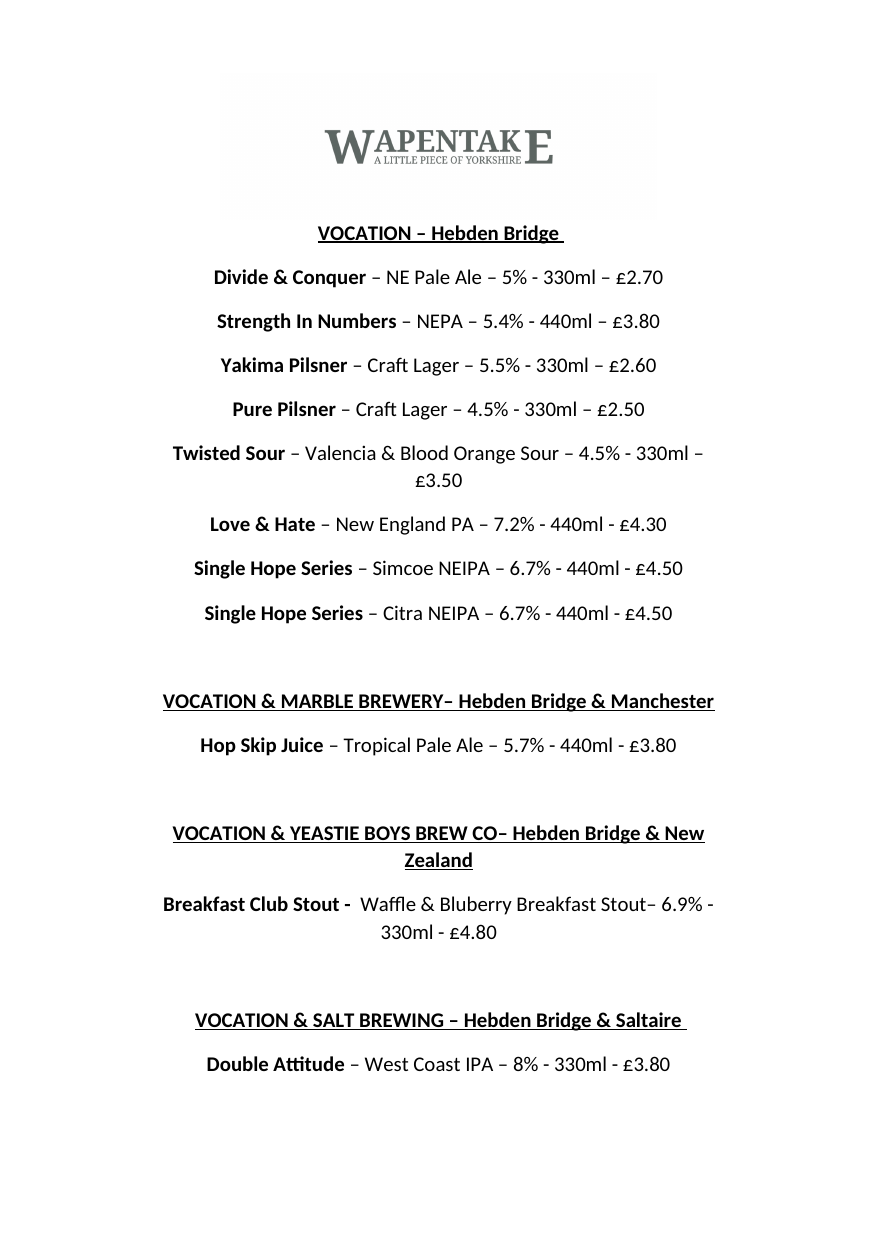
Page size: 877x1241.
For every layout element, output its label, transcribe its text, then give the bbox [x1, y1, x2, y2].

text Pure Pilsner – Craft Lager – 4.5% - 330ml – £2.50 [150, 396, 727, 421]
text Single Hope Series – Simcoe NEIPA – 6.7% - 440ml - £4.50 [150, 556, 727, 581]
text Single Hope Series – Citra NEIPA – 6.7% - 440ml - £4.50 [150, 600, 727, 625]
text VOCATION & YEASTIE BOYS BREW CO– Hebden Bridge & New Zealand [150, 820, 727, 873]
text VOCATION – Hebden Bridge [150, 220, 727, 245]
text Twisted Sour – Valencia & Blood Orange Sour – 4.5% - 330ml – £3.50 [150, 440, 727, 493]
text Strength In Numbers – NEPA – 5.4% - 440ml – £3.80 [150, 308, 727, 333]
text Hop Skip Juice – Tropical Pale Ale – 5.7% - 440ml - £3.80 [150, 732, 727, 757]
text Love & Hate – New England PA – 7.2% - 440ml - £4.30 [150, 512, 727, 537]
text Yakima Pilsner – Craft Lager – 5.5% - 330ml – £2.60 [150, 352, 727, 377]
text Breakfast Club Stout - Waffle & Bluberry Breakfast Stout– 6.9% - 330ml - £4.80 [150, 891, 727, 944]
text VOCATION & MARBLE BREWERY– Hebden Bridge & Manchester [150, 688, 727, 713]
text Double Attitude – West Coast IPA – 8% - 330ml - £3.80 [150, 1051, 727, 1076]
text Divide & Conquer – NE Pale Ale – 5% - 330ml – £2.70 [150, 264, 727, 289]
picture [219, 73, 658, 220]
text VOCATION & SALT BREWING – Hebden Bridge & Saltaire [150, 1007, 727, 1032]
